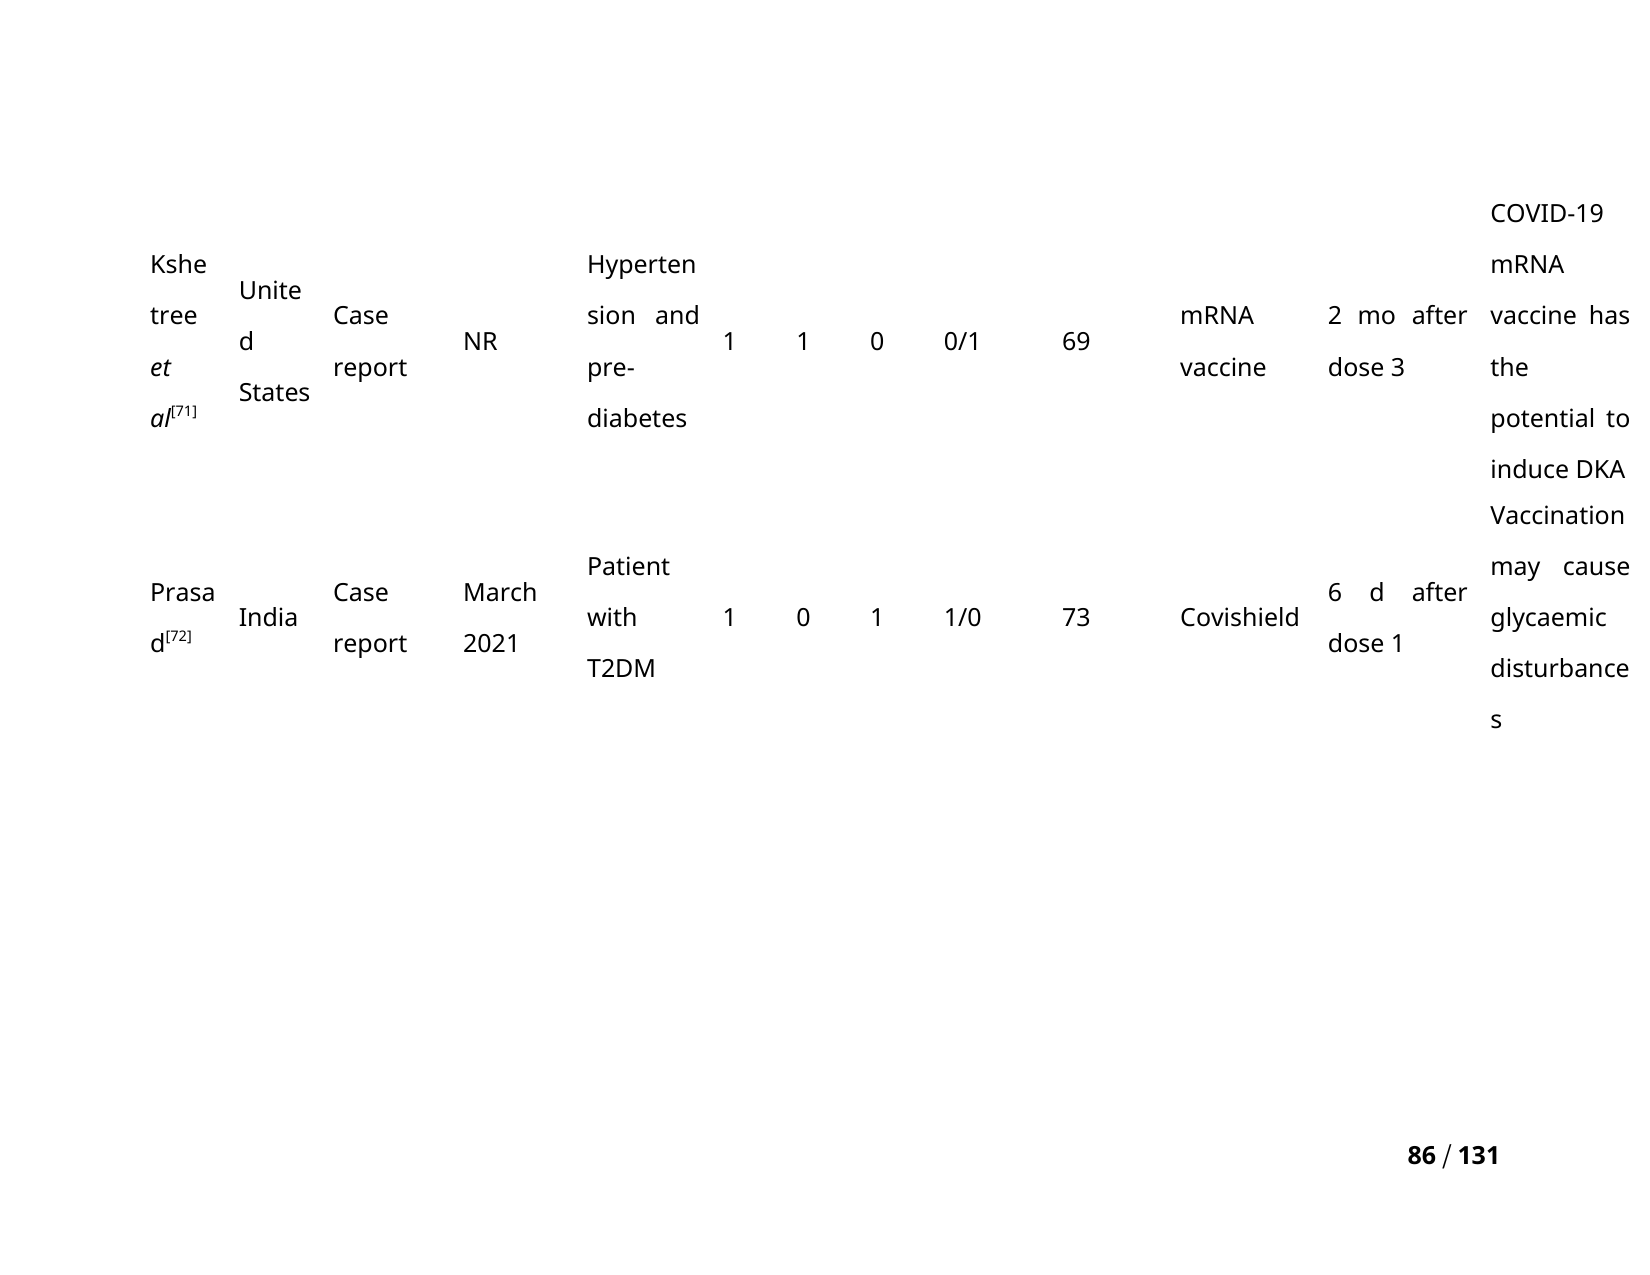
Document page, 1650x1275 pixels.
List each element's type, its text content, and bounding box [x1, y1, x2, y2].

table_cell 0/1 [933, 196, 1051, 498]
table_cell United States [227, 196, 322, 498]
table_cell India [227, 498, 322, 748]
table_cell Hypertension and pre-diabetes [576, 196, 711, 498]
table_cell 73 [1051, 498, 1169, 748]
table_cell Covishield [1169, 498, 1316, 748]
table_cell Patient with T2DM [576, 498, 711, 748]
table_cell Case report [322, 498, 452, 748]
table_cell 1 [859, 498, 932, 748]
table_cell 1 [711, 196, 785, 498]
table_cell Kshetree et al[71] [139, 196, 227, 498]
table_cell 0 [785, 498, 859, 748]
table_cell 6 d after dose 1 [1316, 498, 1479, 748]
table_cell COVID-19 mRNA vaccine has the potential to induce DKA [1479, 196, 1641, 498]
table_cell Prasad[72] [139, 498, 227, 748]
table_cell 2 mo after dose 3 [1316, 196, 1479, 498]
table_cell 69 [1051, 196, 1169, 498]
table_cell 0 [859, 196, 932, 498]
table_cell 1/0 [933, 498, 1051, 748]
table_cell NR [452, 196, 576, 498]
table_cell 1 [785, 196, 859, 498]
table_cell March 2021 [452, 498, 576, 748]
table_cell Case report [322, 196, 452, 498]
table_cell Vaccination may cause glycaemic disturbances [1479, 498, 1641, 748]
table_cell mRNA vaccine [1169, 196, 1316, 498]
table_cell 1 [711, 498, 785, 748]
